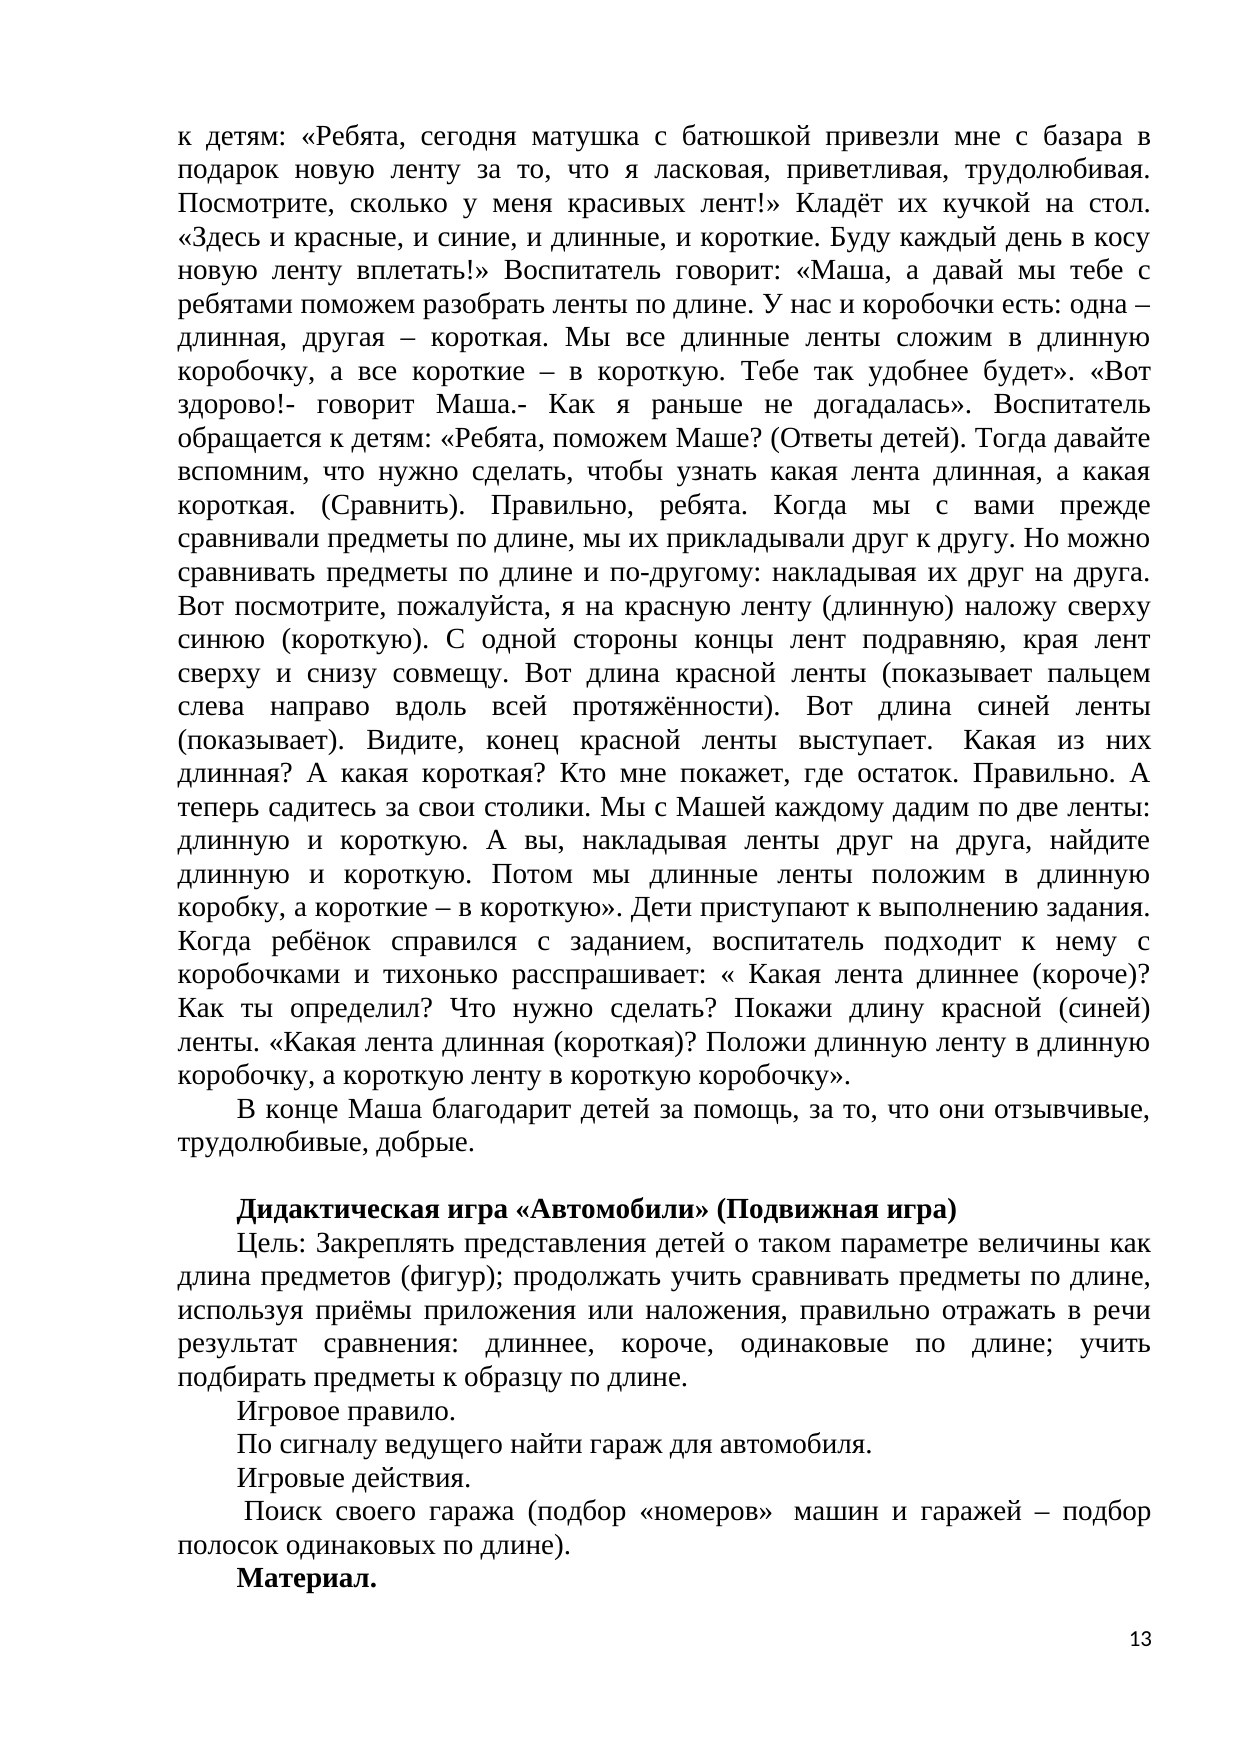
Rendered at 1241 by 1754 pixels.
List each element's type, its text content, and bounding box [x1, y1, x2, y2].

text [177, 118, 1152, 1091]
text Игровые действия. [177, 1460, 1152, 1493]
text Дидактическая игра «Автомобили» (Подвижная игра) [177, 1191, 1152, 1225]
text Материал. [177, 1560, 1152, 1594]
text Цель: Закреплять представления детей о таком параметре величины как длина предметов (фигур); продолжать учить сравнивать предметы по длине, используя приёмы приложения или наложения, правильно отражать в речи результат сравнения: длиннее, короче, одинаковые по длине; учить подбирать предметы к образцу по длине. [177, 1225, 1152, 1393]
text По сигналу ведущего найти гараж для автомобиля. [177, 1426, 1152, 1460]
text Поиск своего гаража (подбор «номеров» машин и гаражей – подбор полосок одинаковых по длине). [177, 1493, 1152, 1560]
text Игровое правило. [177, 1393, 1152, 1426]
text В конце Маша благодарит детей за помощь, за то, что они отзывчивые, трудолюбивые, добрые. [177, 1091, 1152, 1158]
